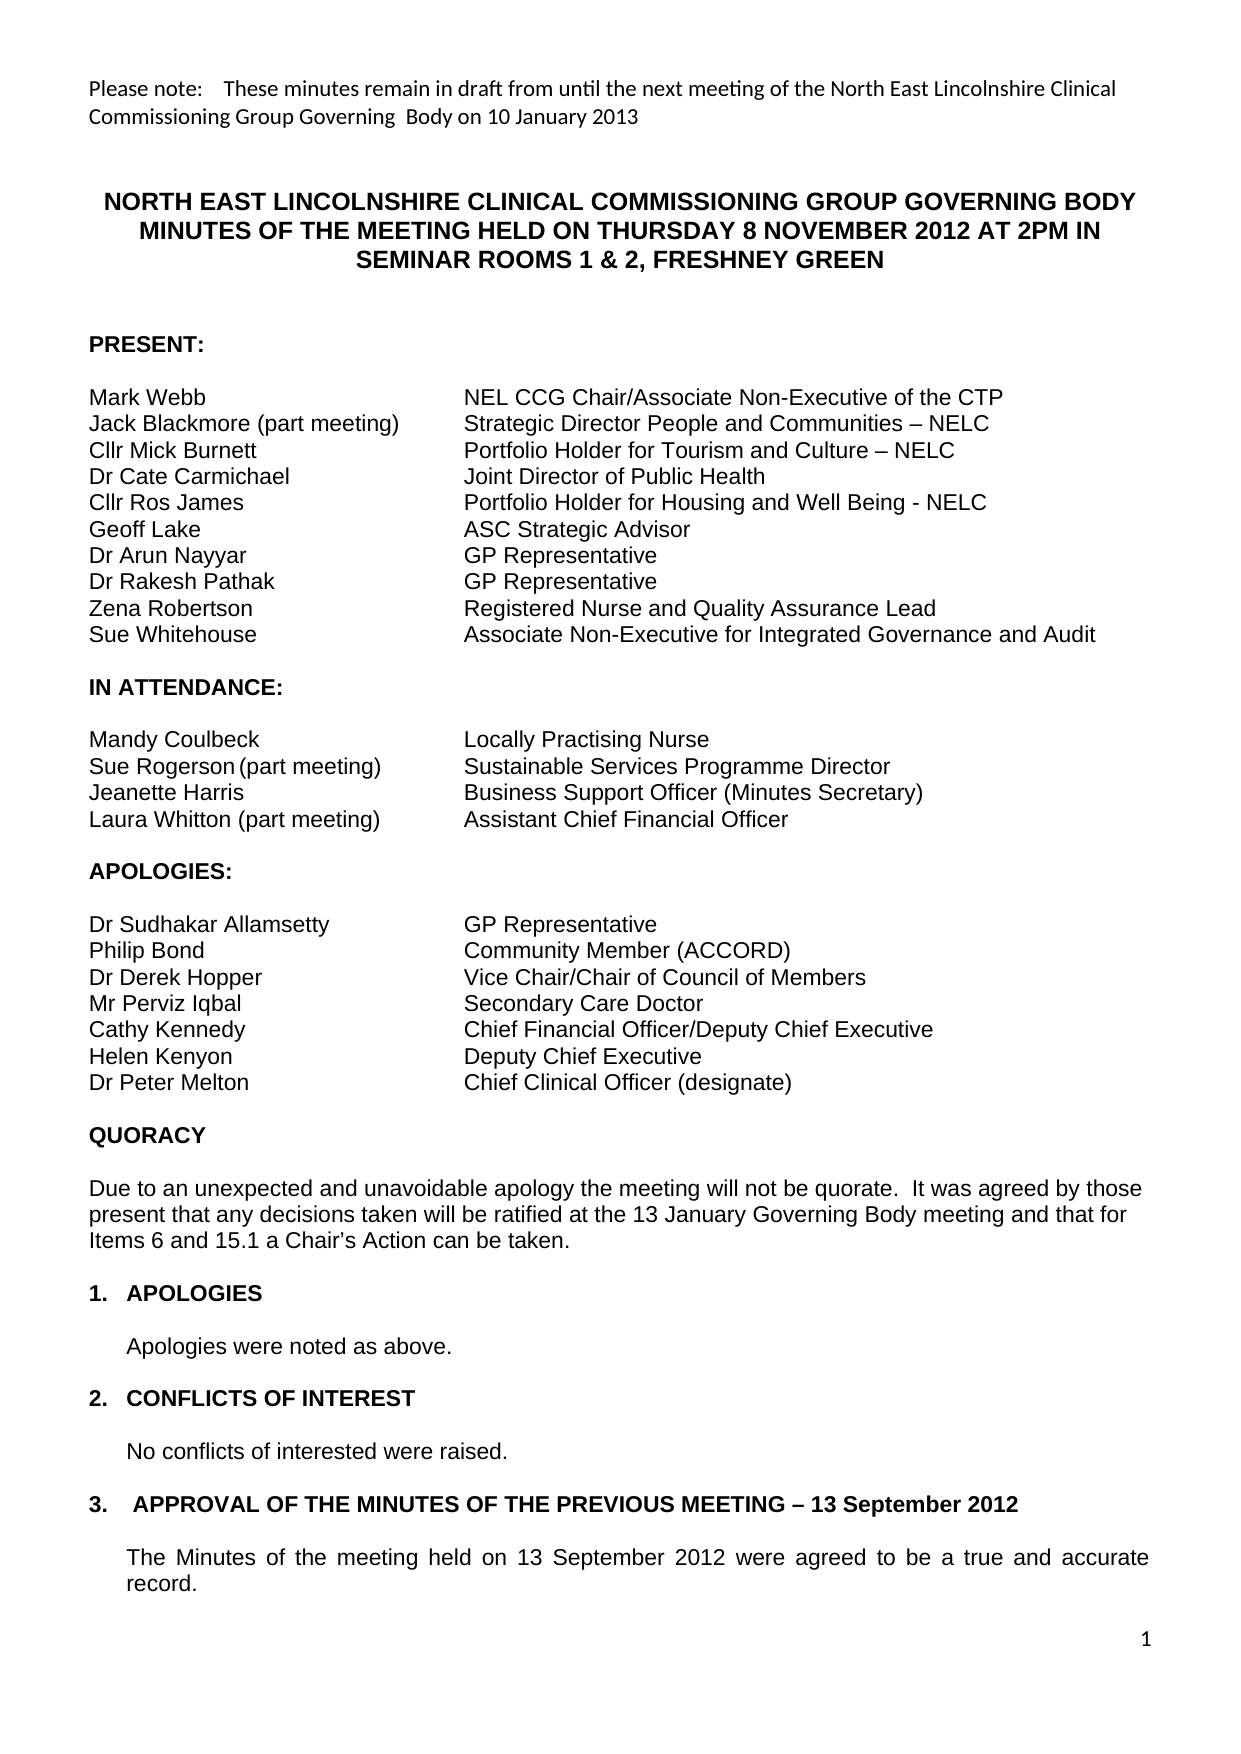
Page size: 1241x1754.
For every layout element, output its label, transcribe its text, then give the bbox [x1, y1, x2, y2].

text Cllr Ros James Portfolio Holder for Housing and Well Being - NELC [89, 489, 1152, 516]
list APPROVAL OF THE MINUTES OF THE PREVIOUS MEETING – 13 September 2012 [89, 1491, 1152, 1517]
text Sue Rogerson (part meeting) Sustainable Services Programme Director [89, 753, 1152, 779]
text Cllr Mick Burnett Portfolio Holder for Tourism and Culture – NELC [89, 437, 1152, 463]
text Mandy Coulbeck Locally Practising Nurse [89, 726, 1152, 753]
text Cathy Kennedy Chief Financial Officer/Deputy Chief Executive [89, 1016, 1152, 1043]
text Laura Whitton (part meeting) Assistant Chief Financial Officer [89, 806, 1152, 832]
text Sue Whitehouse Associate Non-Executive for Integrated Governance and Audit [89, 621, 1152, 647]
text No conflicts of interested were raised. [126, 1438, 1152, 1464]
text APOLOGIES: [89, 858, 1152, 884]
text PRESENT: [89, 331, 1152, 357]
list CONFLICTS OF INTEREST [89, 1385, 1152, 1412]
text Due to an unexpected and unavoidable apology the meeting will not be quorate. It was agreed by those present that any decisions taken will be ratified at the 13 January Governing Body meeting and that for Items 6 and 15.1 a Chair’s Action can be taken. [89, 1174, 1152, 1253]
text Apologies were noted as above. [126, 1333, 1152, 1359]
text Helen Kenyon Deputy Chief Executive [89, 1043, 1152, 1069]
text NORTH EAST LINCOLNSHIRE CLINICAL COMMISSIONING GROUP GOVERNING BODY [89, 187, 1152, 216]
text Dr Derek Hopper Vice Chair/Chair of Council of Members [89, 964, 1152, 990]
text Dr Rakesh Pathak GP Representative [89, 568, 1152, 595]
text Jeanette Harris Business Support Officer (Minutes Secretary) [89, 779, 1152, 806]
text The Minutes of the meeting held on 13 September 2012 were agreed to be a true and accurate record. [126, 1543, 1152, 1596]
text Philip Bond Community Member (ACCORD) [89, 937, 1152, 964]
text Mr Perviz Iqbal Secondary Care Doctor [89, 990, 1152, 1016]
text Dr Peter Melton Chief Clinical Officer (designate) [89, 1069, 1152, 1095]
text Jack Blackmore (part meeting) Strategic Director People and Communities – NELC [89, 410, 1152, 437]
text Dr Cate Carmichael Joint Director of Public Health [89, 463, 1152, 489]
text Dr Arun Nayyar GP Representative [89, 542, 1152, 568]
text QUORACY [89, 1122, 1152, 1148]
text Geoff Lake ASC Strategic Advisor [89, 516, 1152, 542]
text MINUTES OF THE MEETING HELD ON THURSDAY 8 NOVEMBER 2012 AT 2PM IN SEMINAR ROOMS 1 & 2, FRESHNEY GREEN [89, 216, 1152, 274]
text Zena Robertson Registered Nurse and Quality Assurance Lead [89, 595, 1152, 621]
text IN ATTENDANCE: [89, 674, 1152, 700]
text Dr Sudhakar Allamsetty GP Representative [89, 911, 1152, 937]
list APOLOGIES [89, 1280, 1152, 1306]
text Mark Webb NEL CCG Chair/Associate Non-Executive of the CTP [89, 384, 1152, 410]
